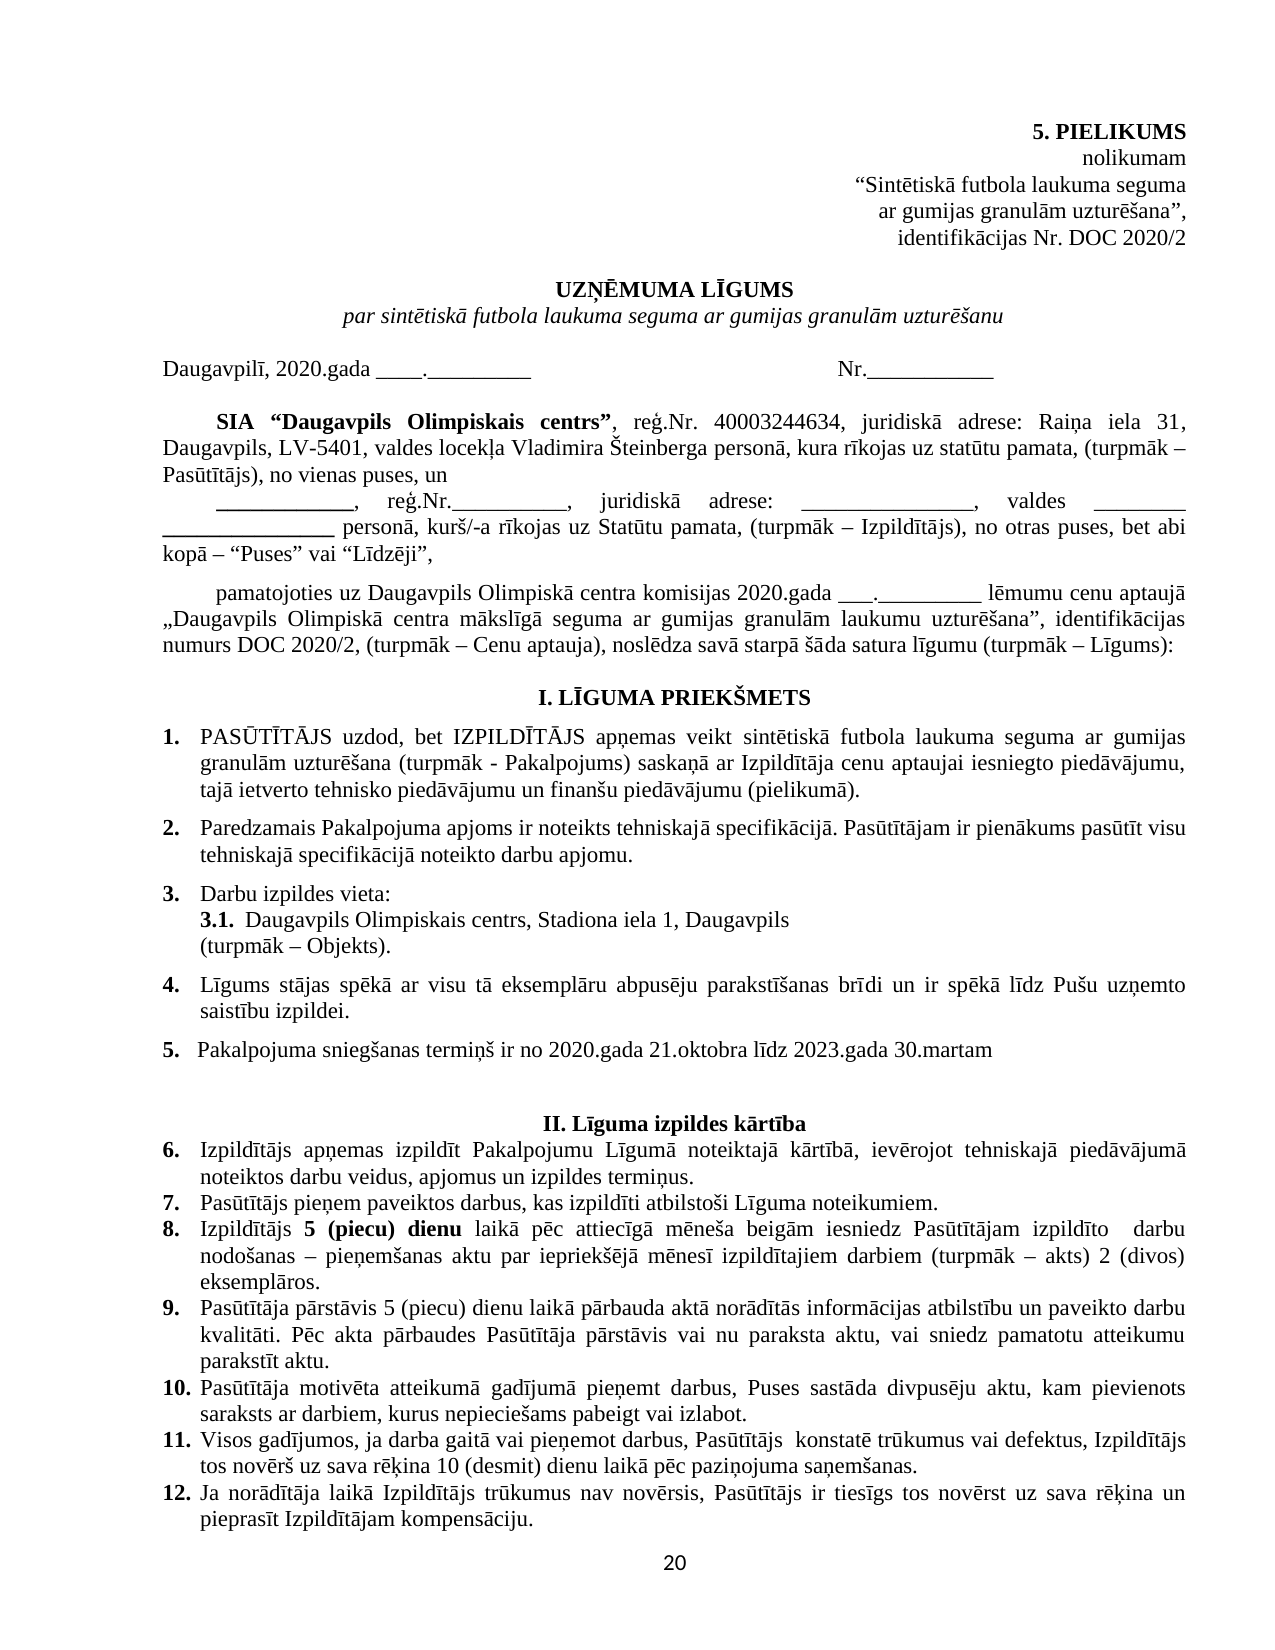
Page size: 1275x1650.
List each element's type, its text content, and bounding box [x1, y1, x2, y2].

text identifikācijas Nr. DOC 2020/2 [162, 223, 1186, 250]
list Līgums stājas spēkā ar visu tā eksemplāru abpusēju parakstīšanas brīdi un ir spēkā līdz Pušu uzņemto saistību izpildei. [162, 971, 1186, 1024]
text pamatojoties uz Daugavpils Olimpiskā centra komisijas 2020.gada ___._________ lēmumu cenu aptaujā „Daugavpils Olimpiskā centra mākslīgā seguma ar gumijas granulām laukumu uzturēšana”, identifikācijas numurs DOC 2020/2, (turpmāk – Cenu aptauja), noslēdza savā starpā šāda satura līgumu (turpmāk – Līgums): [162, 579, 1186, 658]
text Daugavpilī, 2020.gada ____._________ Nr.___________ [162, 355, 1186, 382]
list Daugavpils Olimpiskais centrs, Stadiona iela 1, Daugavpils [200, 906, 1186, 932]
text UZŅĒMUMA LĪGUMS [162, 276, 1186, 303]
text “Sintētiskā futbola laukuma seguma [162, 171, 1186, 197]
list Paredzamais Pakalpojuma apjoms ir noteikts tehniskajā specifikācijā. Pasūtītājam ir pienākums pasūtīt visu tehniskajā specifikācijā noteikto darbu apjomu. [162, 814, 1186, 867]
text ____________, reģ.Nr.__________, juridiskā adrese: _______________, valdes ________ _______________ personā, kurš/-a rīkojas uz Statūtu pamata, (turpmāk – Izpildītājs), no otras puses, bet abi kopā – “Puses” vai “Līdzēji”, [162, 487, 1186, 566]
list PASŪTĪTĀJS uzdod, bet IZPILDĪTĀJS apņemas veikt sintētiskā futbola laukuma seguma ar gumijas granulām uzturēšana (turpmāk - Pakalpojums) saskaņā ar Izpildītāja cenu aptaujai iesniegto piedāvājumu, tajā ietverto tehnisko piedāvājumu un finanšu piedāvājumu (pielikumā). [162, 723, 1186, 802]
list Pasūtītājs pieņem paveiktos darbus, kas izpildīti atbilstoši Līguma noteikumiem. [162, 1189, 1186, 1215]
list Visos gadījumos, ja darba gaitā vai pieņemot darbus, Pasūtītājs konstatē trūkumus vai defektus, Izpildītājs tos novērš uz sava rēķina 10 (desmit) dienu laikā pēc paziņojuma saņemšanas. [162, 1426, 1186, 1479]
list Ja norādītāja laikā Izpildītājs trūkumus nav novērsis, Pasūtītājs ir tiesīgs tos novērst uz sava rēķina un pieprasīt Izpildītājam kompensāciju. [162, 1479, 1186, 1532]
list Izpildītājs 5 (piecu) dienu laikā pēc attiecīgā mēneša beigām iesniedz Pasūtītājam izpildīto darbu nodošanas – pieņemšanas aktu par iepriekšējā mēnesī izpildītajiem darbiem (turpmāk – akts) 2 (divos) eksemplāros. [162, 1215, 1186, 1294]
text nolikumam [162, 144, 1186, 171]
list Izpildītājs apņemas izpildīt Pakalpojumu Līgumā noteiktajā kārtībā, ievērojot tehniskajā piedāvājumā noteiktos darbu veidus, apjomus un izpildes termiņus. [162, 1136, 1186, 1189]
text (turpmāk – Objekts). [162, 932, 1186, 959]
text II. Līguma izpildes kārtība [162, 1110, 1186, 1136]
text SIA “Daugavpils Olimpiskais centrs”, reģ.Nr. 40003244634, juridiskā adrese: Raiņa iela 31, Daugavpils, LV-5401, valdes locekļa Vladimira Šteinberga personā, kura rīkojas uz statūtu pamata, (turpmāk – Pasūtītājs), no vienas puses, un [162, 408, 1186, 487]
list Pasūtītāja pārstāvis 5 (piecu) dienu laikā pārbauda aktā norādītās informācijas atbilstību un paveikto darbu kvalitāti. Pēc akta pārbaudes Pasūtītāja pārstāvis vai nu paraksta aktu, vai sniedz pamatotu atteikumu parakstīt aktu. [162, 1294, 1186, 1373]
list Darbu izpildes vieta: [162, 880, 1186, 906]
text 5. Pielikums [162, 118, 1186, 144]
text par sintētiskā futbola laukuma seguma ar gumijas granulām uzturēšanu [162, 303, 1186, 329]
list Pakalpojuma sniegšanas termiņš ir no 2020.gada 21.oktobra līdz 2023.gada 30.martam [162, 1036, 1186, 1063]
text ar gumijas granulām uzturēšana”, [162, 197, 1186, 223]
list Pasūtītāja motivēta atteikumā gadījumā pieņemt darbus, Puses sastāda divpusēju aktu, kam pievienots saraksts ar darbiem, kurus nepieciešams pabeigt vai izlabot. [162, 1373, 1186, 1426]
text I. LĪGUMA PRIEKŠMETS [162, 684, 1186, 710]
